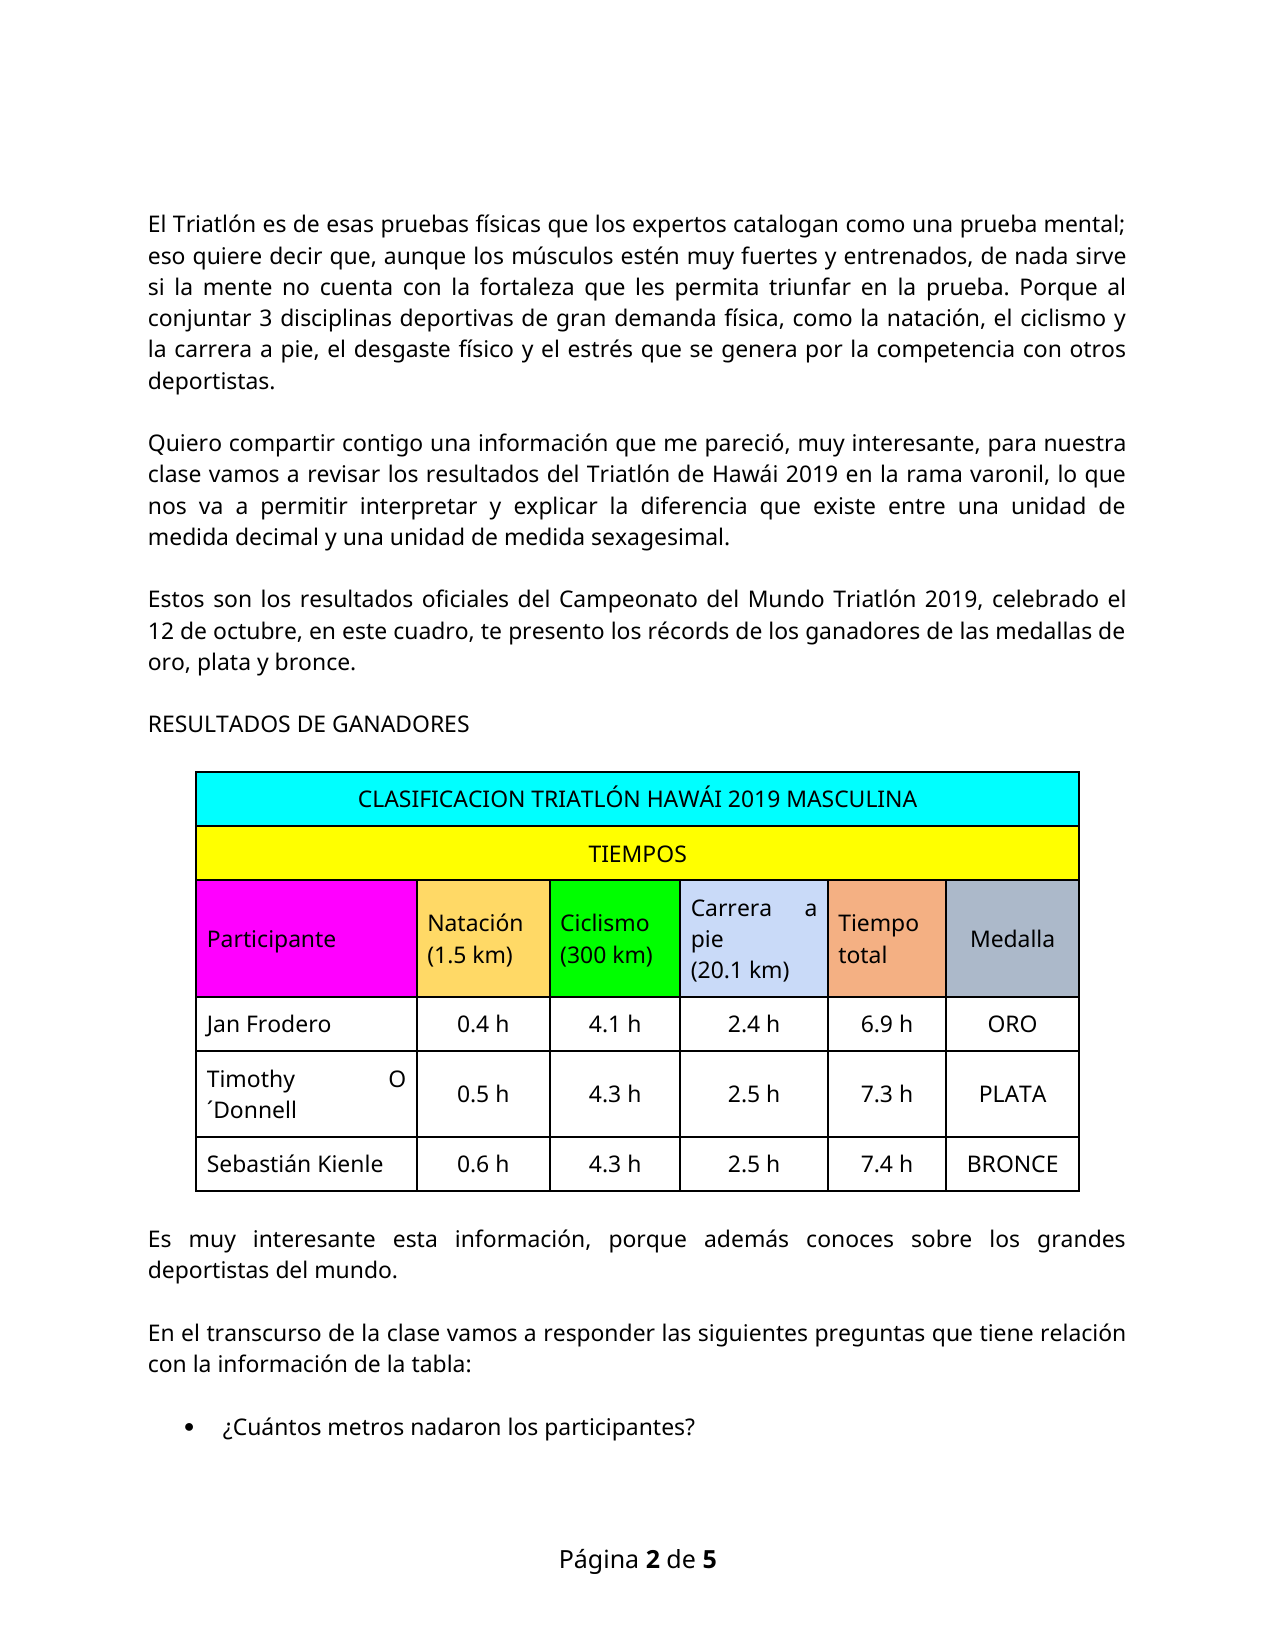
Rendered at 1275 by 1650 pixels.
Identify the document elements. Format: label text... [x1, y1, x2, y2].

table_cell Jan Frodero [197, 998, 416, 1050]
table_cell 2.5 h [681, 1138, 827, 1190]
table_cell 6.9 h [829, 998, 945, 1050]
list ¿Cuántos metros nadaron los participantes? [185, 1411, 1127, 1442]
table_cell 0.5 h [418, 1052, 549, 1136]
text Es muy interesante esta información, porque además conoces sobre los grandes deportistas del mundo. [148, 1223, 1127, 1286]
table_cell 4.3 h [551, 1138, 679, 1190]
table_cell Carrera a pie (20.1 km) [681, 881, 827, 996]
table_cell Participante [197, 881, 416, 996]
table_cell Sebastián Kienle [197, 1138, 416, 1190]
text RESULTADOS DE GANADORES [148, 708, 1127, 740]
table_cell BRONCE [947, 1138, 1078, 1190]
table_cell ORO [947, 998, 1078, 1050]
table_cell 7.4 h [829, 1138, 945, 1190]
text Quiero compartir contigo una información que me pareció, muy interesante, para nuestra clase vamos a revisar los resultados del Triatlón de Hawái 2019 en la rama varonil, lo que nos va a permitir interpretar y explicar la diferencia que existe entre una unidad de medida decimal y una unidad de medida sexagesimal. [148, 427, 1127, 552]
table_header CLASIFICACION TRIATLÓN HAWÁI 2019 MASCULINA [197, 773, 1078, 825]
table_cell 4.1 h [551, 998, 679, 1050]
table_cell 0.4 h [418, 998, 549, 1050]
table_cell Natación (1.5 km) [418, 881, 549, 996]
table_cell 4.3 h [551, 1052, 679, 1136]
text Estos son los resultados oficiales del Campeonato del Mundo Triatlón 2019, celebrado el 12 de octubre, en este cuadro, te presento los récords de los ganadores de las medallas de oro, plata y bronce. [148, 583, 1127, 677]
table_cell PLATA [947, 1052, 1078, 1136]
table_cell Medalla [947, 881, 1078, 996]
text El Triatlón es de esas pruebas físicas que los expertos catalogan como una prueba mental; eso quiere decir que, aunque los músculos estén muy fuertes y entrenados, de nada sirve si la mente no cuenta con la fortaleza que les permita triunfar en la prueba. Porque al conjuntar 3 disciplinas deportivas de gran demanda física, como la natación, el ciclismo y la carrera a pie, el desgaste físico y el estrés que se genera por la competencia con otros deportistas. [148, 208, 1127, 396]
table_cell TIEMPOS [197, 827, 1078, 879]
table_cell Ciclismo (300 km) [551, 881, 679, 996]
table_cell Timothy O´Donnell [197, 1052, 416, 1136]
table_cell 0.6 h [418, 1138, 549, 1190]
table_cell 7.3 h [829, 1052, 945, 1136]
table_cell 2.4 h [681, 998, 827, 1050]
text En el transcurso de la clase vamos a responder las siguientes preguntas que tiene relación con la información de la tabla: [148, 1317, 1127, 1379]
table_cell 2.5 h [681, 1052, 827, 1136]
table_cell Tiempo total [829, 881, 945, 996]
